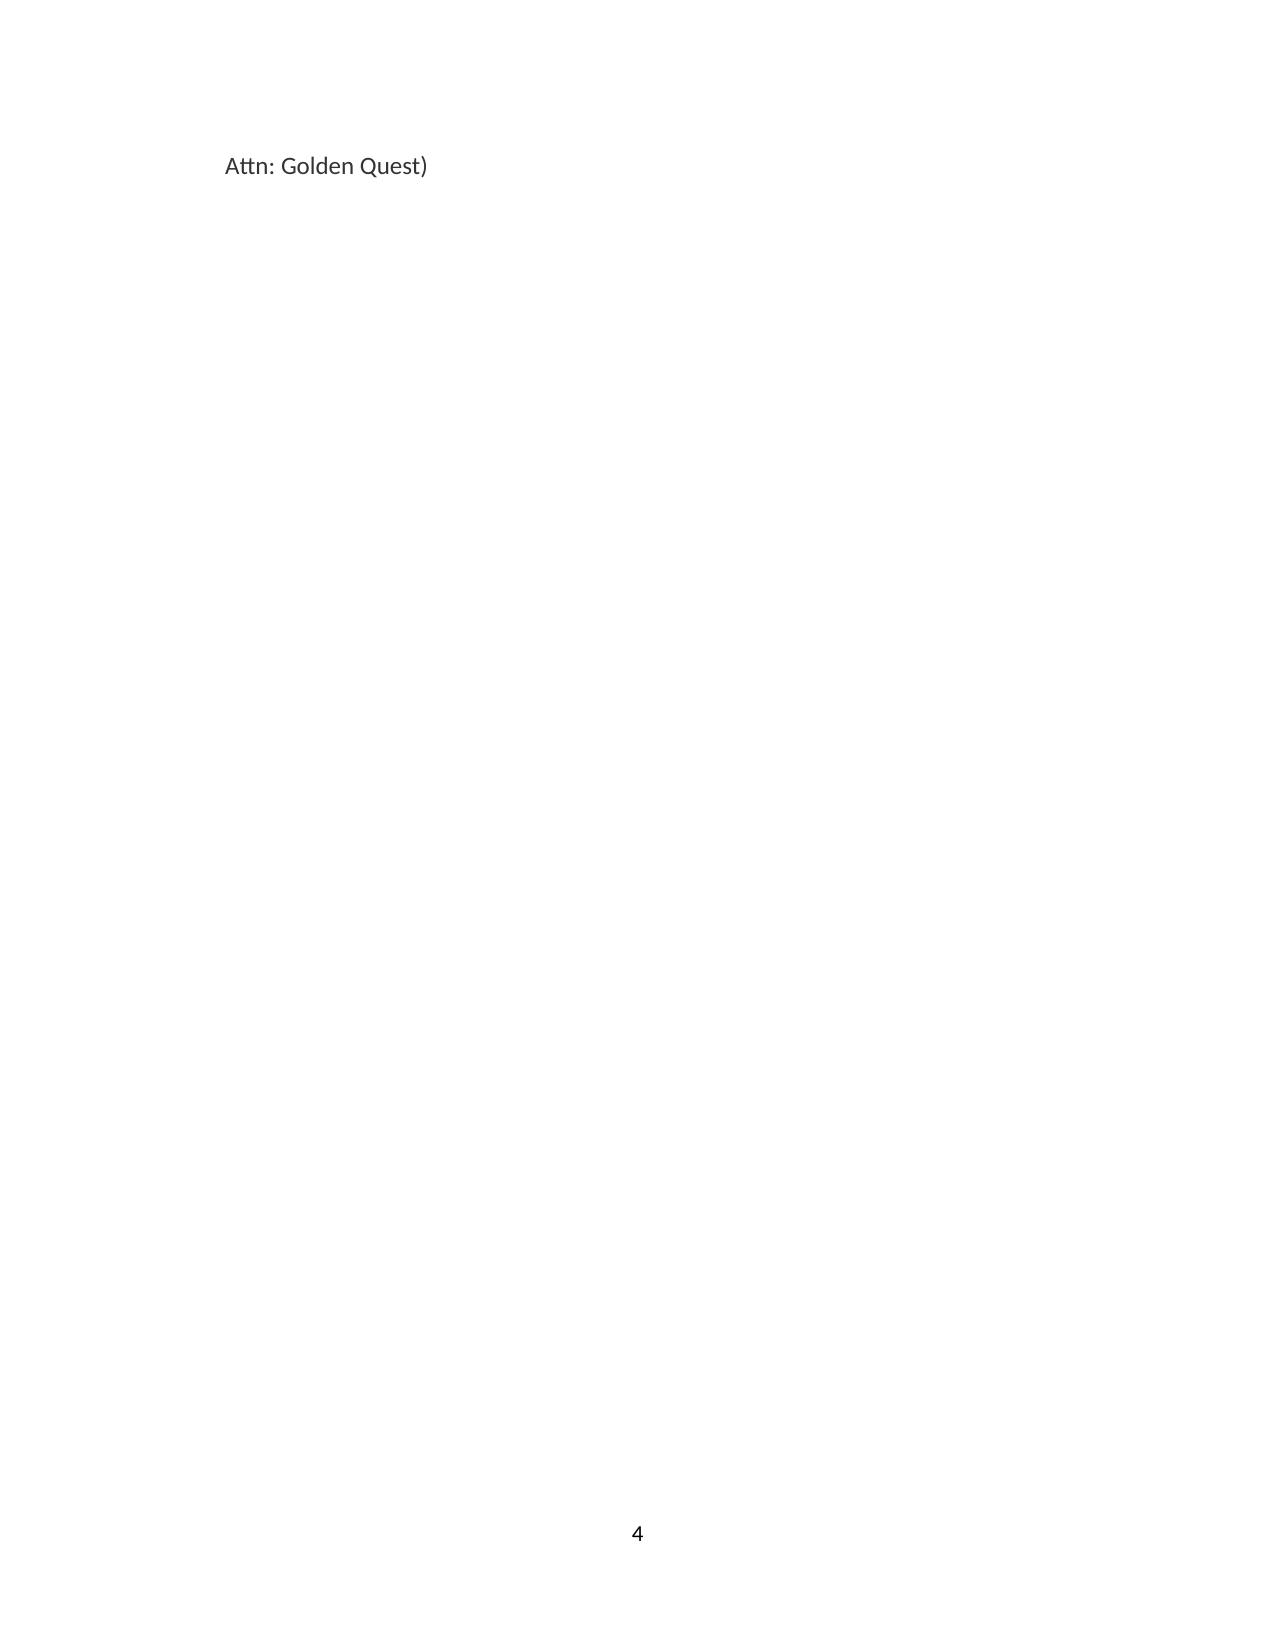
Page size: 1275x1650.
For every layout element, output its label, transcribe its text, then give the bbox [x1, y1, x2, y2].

text Attn: Golden Quest) [150, 150, 1125, 181]
